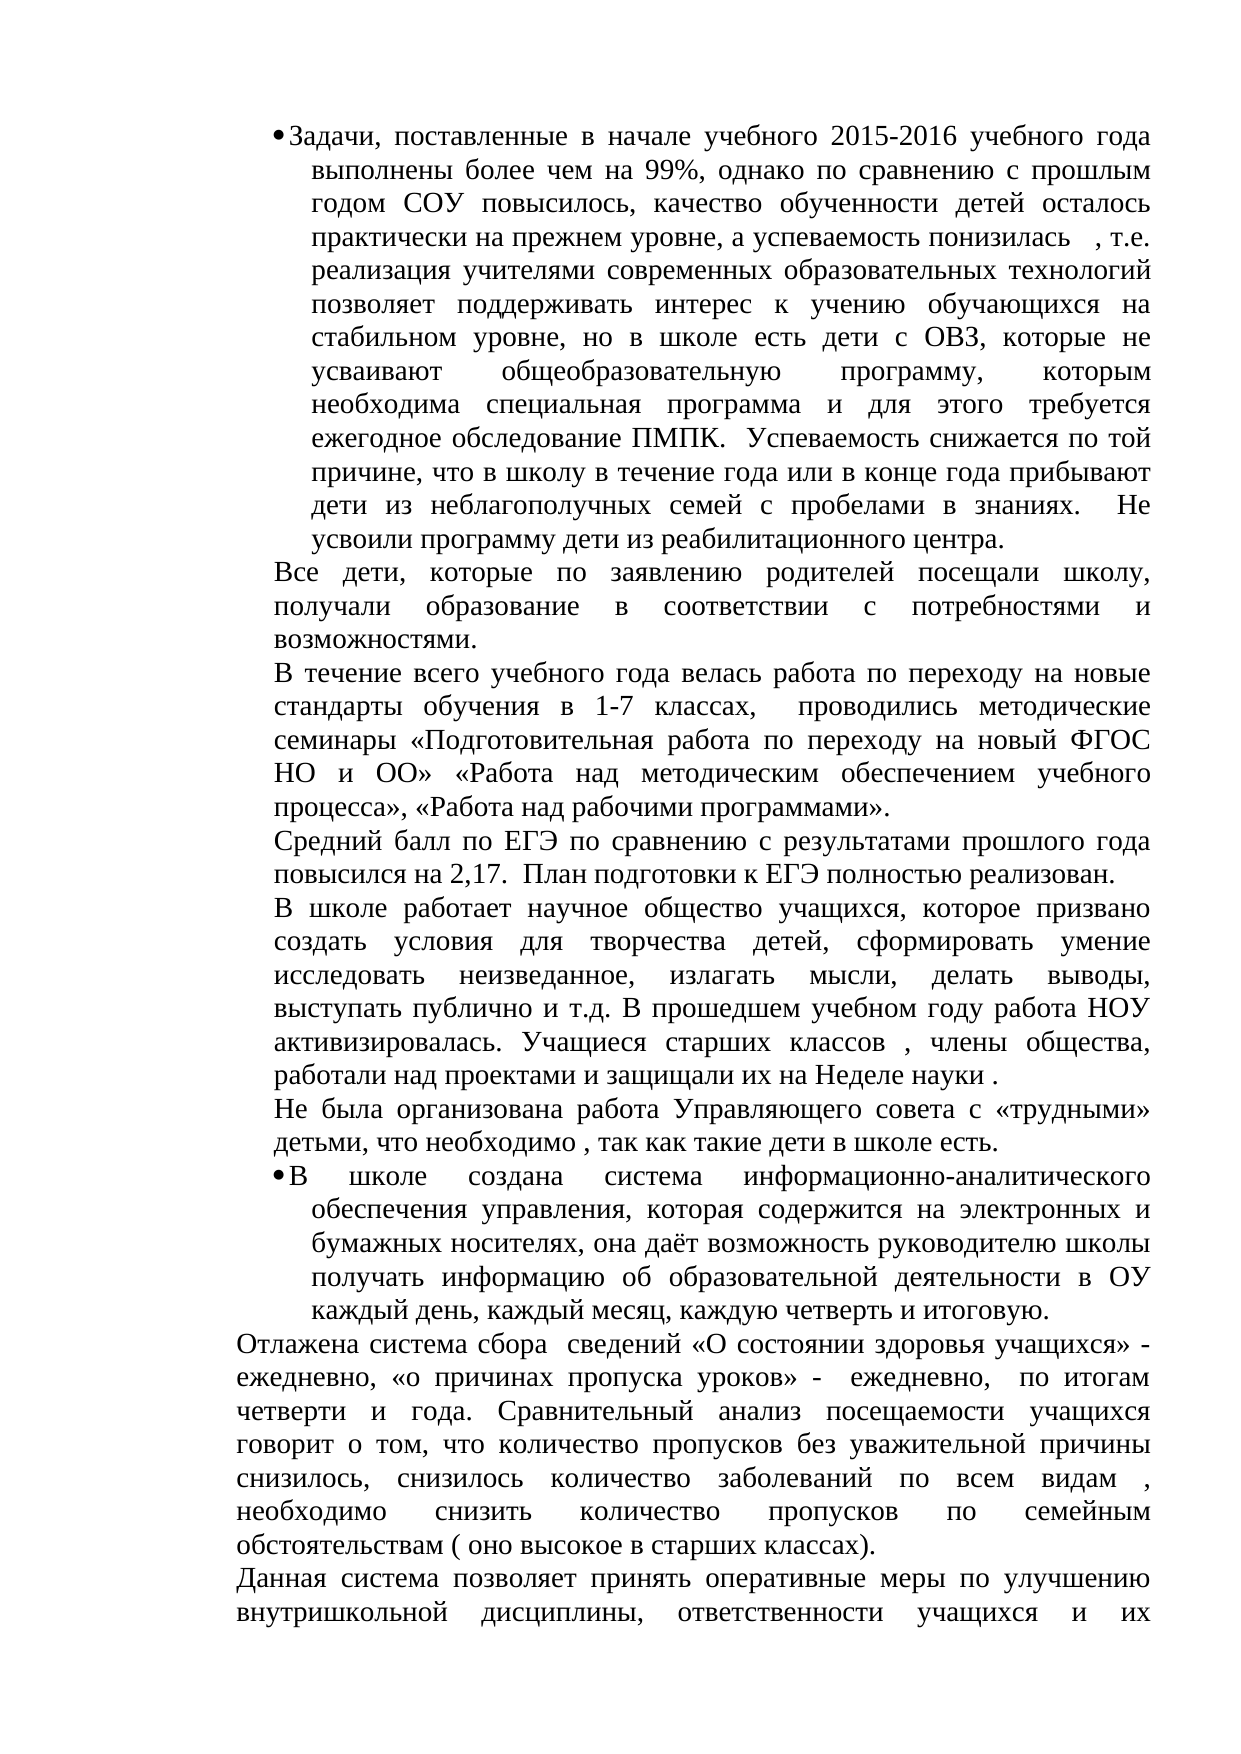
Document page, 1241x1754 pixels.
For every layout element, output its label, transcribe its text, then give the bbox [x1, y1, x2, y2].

text Все дети, которые по заявлению родителей посещали школу, получали образование в соответствии с потребностями и возможностями. [274, 554, 1152, 655]
list Задачи, поставленные в начале учебного 2015-2016 учебного года выполнены более чем на 99%, однако по сравнению с прошлым годом СОУ повысилось, качество обученности детей осталось практически на прежнем уровне, а успеваемость понизилась , т.е. реализация учителями современных образовательных технологий позволяет поддерживать интерес к учению обучающихся на стабильном уровне, но в школе есть дети с ОВЗ, которые не усваивают общеобразовательную программу, которым необходима специальная программа и для этого требуется ежегодное обследование ПМПК. Успеваемость снижается по той причине, что в школу в течение года или в конце года прибывают дети из неблагополучных семей с пробелами в знаниях. Не усвоили программу дети из реабилитационного центра. [274, 118, 1152, 554]
text Средний балл по ЕГЭ по сравнению с результатами прошлого года повысился на 2,17. План подготовки к ЕГЭ полностью реализован. [274, 823, 1152, 890]
text Отлажена система сбора сведений «О состоянии здоровья учащихся» -ежедневно, «о причинах пропуска уроков» - ежедневно, по итогам четверти и года. Сравнительный анализ посещаемости учащихся говорит о том, что количество пропусков без уважительной причины снизилось, снизилось количество заболеваний по всем видам , необходимо снизить количество пропусков по семейным обстоятельствам ( оно высокое в старших классах). [236, 1326, 1152, 1561]
list В школе создана система информационно-аналитического обеспечения управления, которая содержится на электронных и бумажных носителях, она даёт возможность руководителю школы получать информацию об образовательной деятельности в ОУ каждый день, каждый месяц, каждую четверть и итоговую. [274, 1158, 1152, 1326]
text В школе работает научное общество учащихся, которое призвано создать условия для творчества детей, сформировать умение исследовать неизведанное, излагать мысли, делать выводы, выступать публично и т.д. В прошедшем учебном году работа НОУ активизировалась. Учащиеся старших классов , члены общества, работали над проектами и защищали их на Неделе науки . [274, 890, 1152, 1091]
text Не была организована работа Управляющего совета с «трудными» детьми, что необходимо , так как такие дети в школе есть. [274, 1091, 1152, 1158]
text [236, 1561, 1152, 1628]
text В течение всего учебного года велась работа по переходу на новые стандарты обучения в 1-7 классах, проводились методические семинары «Подготовительная работа по переходу на новый ФГОС НО и ОО» «Работа над методическим обеспечением учебного процесса», «Работа над рабочими программами». [274, 655, 1152, 823]
